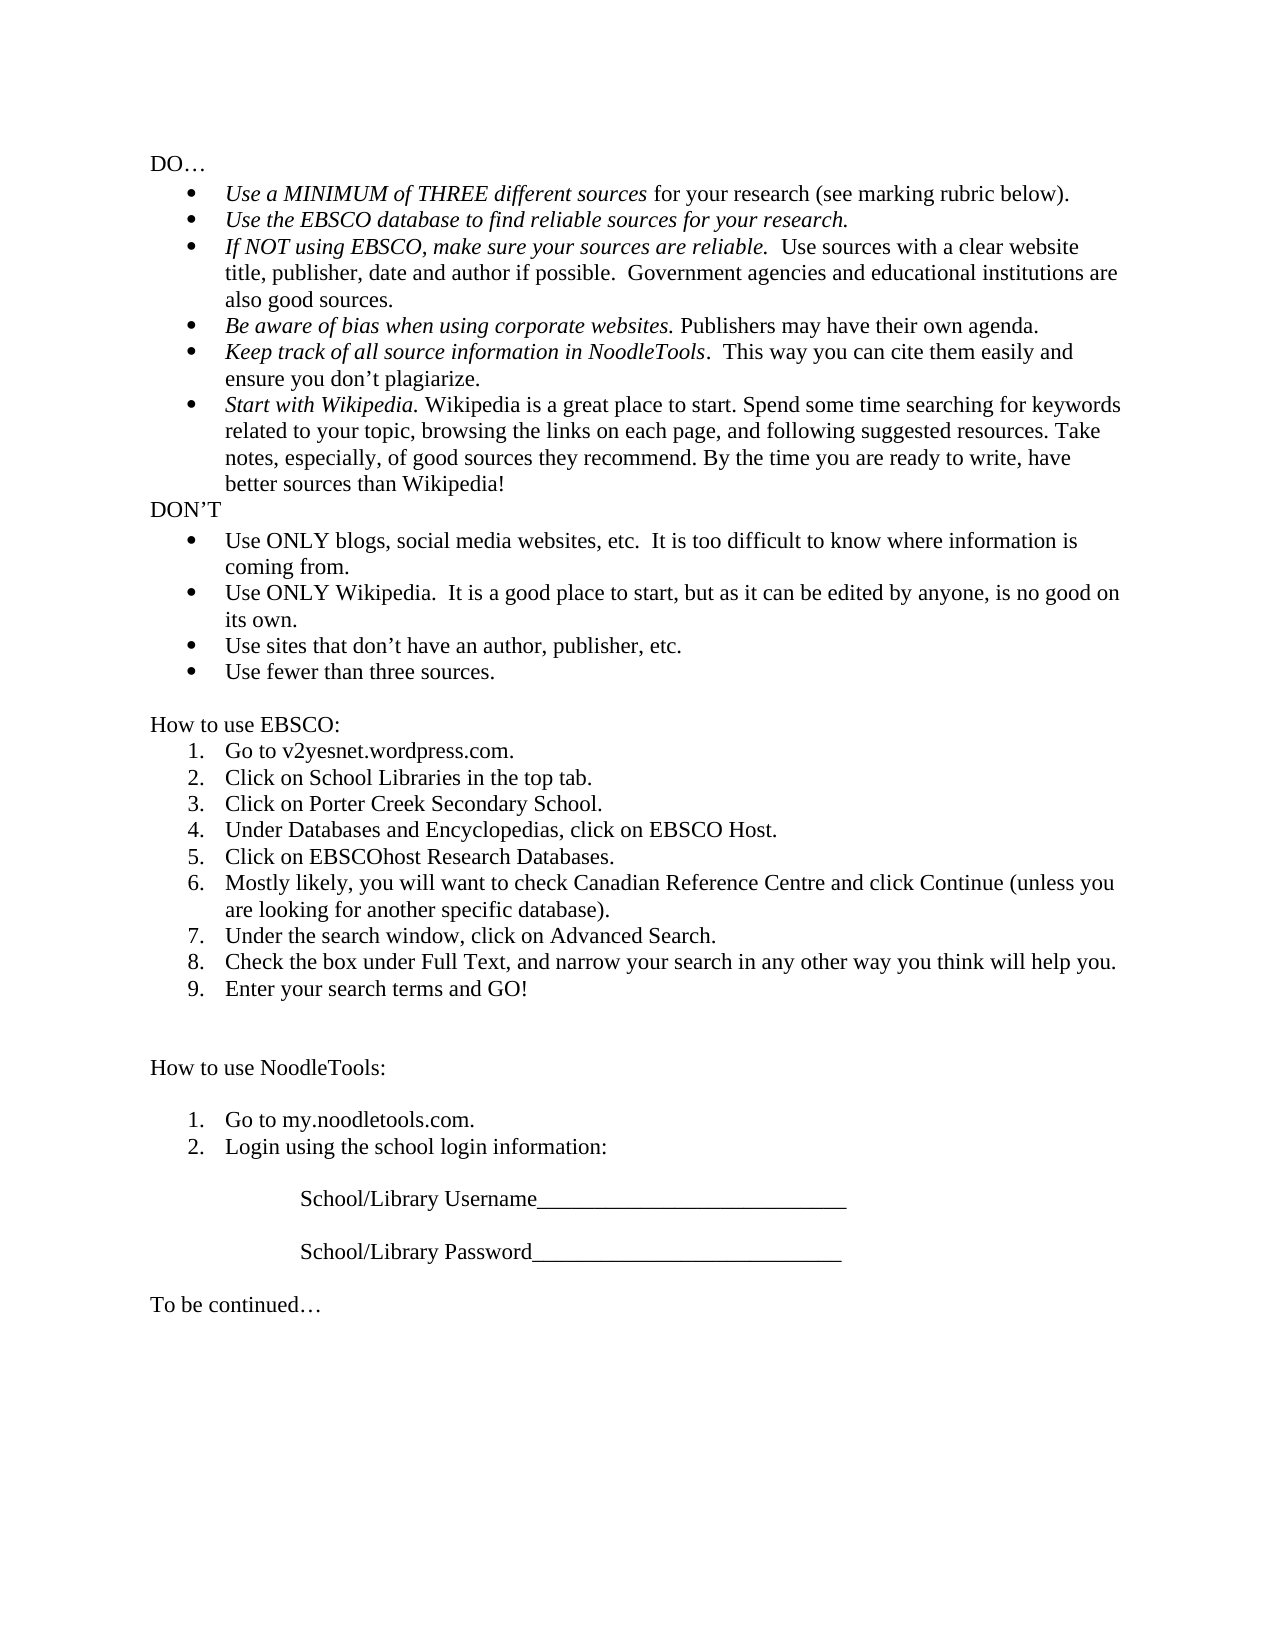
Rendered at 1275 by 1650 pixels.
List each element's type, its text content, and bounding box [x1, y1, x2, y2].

list Under Databases and Encyclopedias, click on EBSCO Host. [187, 817, 1125, 843]
list Start with Wikipedia. Wikipedia is a great place to start. Spend some time searching for keywords related to your topic, browsing the links on each page, and following suggested resources. Take notes, especially, of good sources they recommend. By the time you are ready to write, have better sources than Wikipedia! [187, 391, 1125, 496]
list Under the search window, click on Advanced Search. [187, 922, 1125, 948]
list School/Library Password___________________________ [300, 1238, 1125, 1264]
list Enter your search terms and GO! [187, 975, 1125, 1001]
list Click on School Libraries in the top tab. [187, 764, 1125, 790]
list Use the EBSCO database to find reliable sources for your research. [187, 207, 1125, 233]
text How to use NoodleTools: [150, 1054, 1125, 1080]
text DO… [150, 150, 1125, 176]
list Use sites that don’t have an author, publisher, etc. [187, 632, 1125, 658]
list Check the box under Full Text, and narrow your search in any other way you think will help you. [187, 948, 1125, 975]
list If NOT using EBSCO, make sure your sources are reliable. Use sources with a clear website title, publisher, date and author if possible. Government agencies and educational institutions are also good sources. [187, 233, 1125, 312]
list Go to my.noodletools.com. [187, 1106, 1125, 1133]
list Go to v2yesnet.wordpress.com. [187, 737, 1125, 764]
text To be continued… [150, 1291, 1125, 1317]
list Use a MINIMUM of THREE different sources for your research (see marking rubric below). [187, 180, 1125, 207]
list Mostly likely, you will want to check Canadian Reference Centre and click Continue (unless you are looking for another specific database). [187, 869, 1125, 922]
list Click on EBSCOhost Research Databases. [187, 843, 1125, 869]
list Login using the school login information: [187, 1133, 1125, 1159]
list Click on Porter Creek Secondary School. [187, 790, 1125, 817]
text How to use EBSCO: [150, 711, 1125, 737]
text DON’T [150, 496, 1125, 523]
list Keep track of all source information in NoodleTools. This way you can cite them easily and ensure you don’t plagiarize. [187, 338, 1125, 391]
list School/Library Username___________________________ [300, 1186, 1125, 1212]
list Be aware of bias when using corporate websites. Publishers may have their own agenda. [187, 312, 1125, 338]
list Use fewer than three sources. [187, 658, 1125, 685]
list Use ONLY Wikipedia. It is a good place to start, but as it can be edited by anyone, is no good on its own. [187, 579, 1125, 632]
list Use ONLY blogs, social media websites, etc. It is too difficult to know where information is coming from. [187, 527, 1125, 579]
